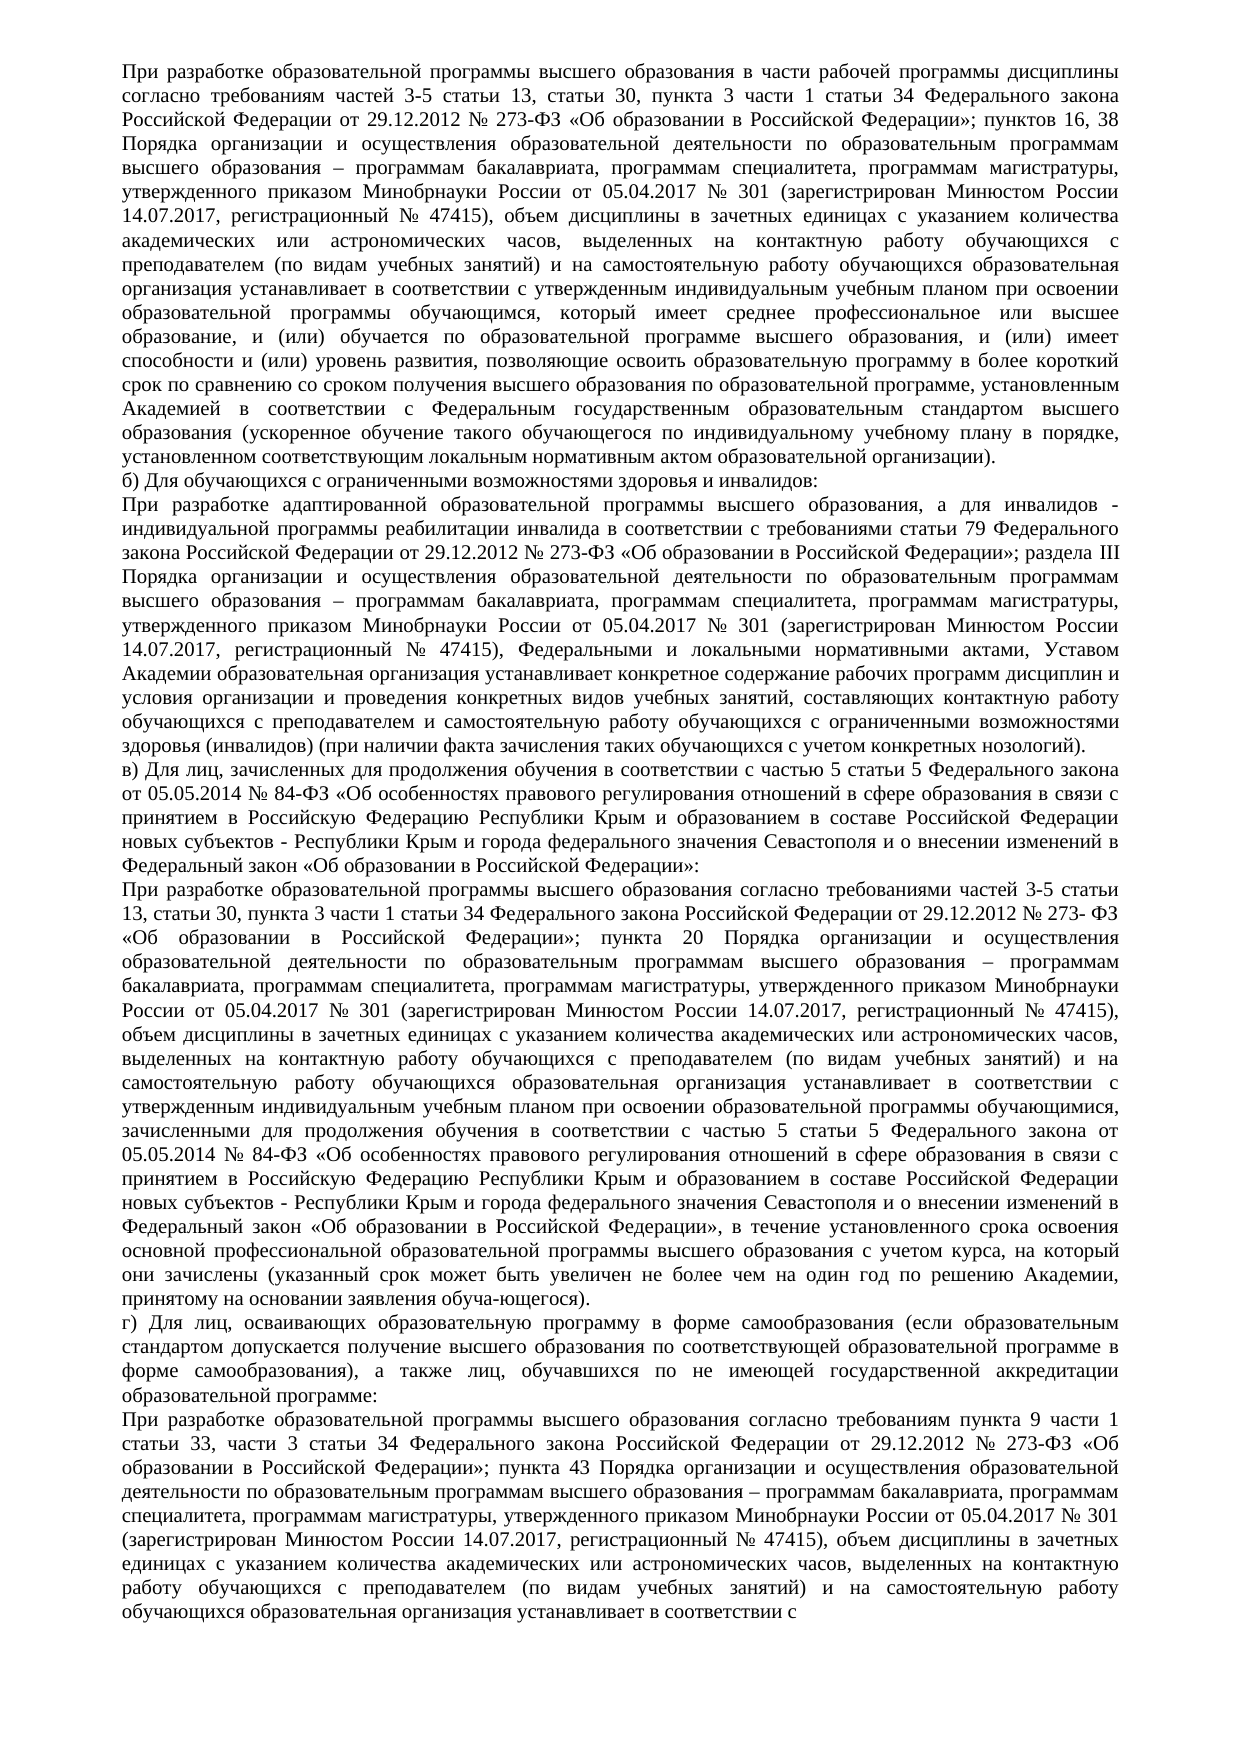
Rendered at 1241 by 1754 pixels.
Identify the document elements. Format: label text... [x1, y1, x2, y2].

table_header При разработке образовательной программы высшего образования в части рабочей программы дисциплины согласно требованиям частей 3-5 статьи 13, статьи 30, пункта 3 части 1 статьи 34 Федерального закона Российской Федерации от 29.12.2012 № 273-ФЗ «Об образовании в Российской Федерации»; пунктов 16, 38 Порядка организации и осуществления образовательной деятельности по образовательным программам высшего образования – программам бакалавриата, программам специалитета, программам магистратуры, утвержденного приказом Минобрнауки России от 05.04.2017 № 301 (зарегистрирован Минюстом России 14.07.2017, регистрационный № 47415), объем дисциплины в зачетных единицах с указанием количества академических или астрономических часов, выделенных на контактную работу обучающихся с преподавателем (по видам учебных занятий) и на самостоятельную работу обучающихся образовательная организация устанавливает в соответствии с утвержденным индивидуальным учебным планом при освоении образовательной программы обучающимся, который имеет среднее профессиональное или высшее образование, и (или) обучается по образовательной программе высшего образования, и (или) имеет способности и (или) уровень развития, позволяющие освоить образовательную программу в более короткий срок по сравнению со сроком получения высшего образования по образовательной программе, установленным Академией в соответствии с Федеральным государственным образовательным стандартом высшего образования (ускоренное обучение такого обучающегося по индивидуальному учебному плану в порядке, установленном соответствующим локальным нормативным актом образовательной организации). б) Для обучающихся с ограниченными возможностями здоровья и инвалидов: При разработке адаптированной образовательной программы высшего образования, а для инвалидов - индивидуальной программы реабилитации инвалида в соответствии с требованиями статьи 79 Федерального закона Российской Федерации от 29.12.2012 № 273-ФЗ «Об образовании в Российской Федерации»; раздела III Порядка организации и осуществления образовательной деятельности по образовательным программам высшего образования – программам бакалавриата, программам специалитета, программам магистратуры, утвержденного приказом Минобрнауки России от 05.04.2017 № 301 (зарегистрирован Минюстом России 14.07.2017, регистрационный № 47415), Федеральными и локальными нормативными актами, Уставом Академии образовательная организация устанавливает конкретное содержание рабочих программ дисциплин и условия организации и проведения конкретных видов учебных занятий, составляющих контактную работу обучающихся с преподавателем и самостоятельную работу обучающихся с ограниченными возможностями здоровья (инвалидов) (при наличии факта зачисления таких обучающихся с учетом конкретных нозологий). в) Для лиц, зачисленных для продолжения обучения в соответствии с частью 5 статьи 5 Федерального закона от 05.05.2014 № 84-ФЗ «Об особенностях правового регулирования отношений в сфере образования в связи с принятием в Российскую Федерацию Республики Крым и образованием в составе Российской Федерации новых субъектов - Республики Крым и города федерального значения Севастополя и о внесении изменений в Федеральный закон «Об образовании в Российской Федерации»: При разработке образовательной программы высшего образования согласно требованиями частей 3-5 статьи 13, статьи 30, пункта 3 части 1 статьи 34 Федерального закона Российской Федерации от 29.12.2012 № 273- ФЗ «Об образовании в Российской Федерации»; пункта 20 Порядка организации и осуществления образовательной деятельности по образовательным программам высшего образования – программам бакалавриата, программам специалитета, программам магистратуры, утвержденного приказом Минобрнауки России от 05.04.2017 № 301 (зарегистрирован Минюстом России 14.07.2017, регистрационный № 47415), объем дисциплины в зачетных единицах с указанием количества академических или астрономических часов, выделенных на контактную работу обучающихся с преподавателем (по видам учебных занятий) и на самостоятельную работу обучающихся образовательная организация устанавливает в соответствии с утвержденным индивидуальным учебным планом при освоении образовательной программы обучающимися, зачисленными для продолжения обучения в соответствии с частью 5 статьи 5 Федерального закона от 05.05.2014 № 84-ФЗ «Об особенностях правового регулирования отношений в сфере образования в связи с принятием в Российскую Федерацию Республики Крым и образованием в составе Российской Федерации новых субъектов - Республики Крым и города федерального значения Севастополя и о внесении изменений в Федеральный закон «Об образовании в Российской Федерации», в течение установленного срока освоения основной профессиональной образовательной программы высшего образования с учетом курса, на который они зачислены (указанный срок может быть увеличен не более чем на один год по решению Академии, принятому на основании заявления обуча-ющегося). г) Для лиц, осваивающих образовательную программу в форме самообразования (если образовательным стандартом допускается получение высшего образования по соответствующей образовательной программе в форме самообразования), а также лиц, обучавшихся по не имеющей государственной аккредитации образовательной программе: При разработке образовательной программы высшего образования согласно требованиям пункта 9 части 1 статьи 33, части 3 статьи 34 Федерального закона Российской Федерации от 29.12.2012 № 273-ФЗ «Об образовании в Российской Федерации»; пункта 43 Порядка организации и осуществления образовательной деятельности по образовательным программам высшего образования – программам бакалавриата, программам специалитета, программам магистратуры, утвержденного приказом Минобрнауки России от 05.04.2017 № 301 (зарегистрирован Минюстом России 14.07.2017, регистрационный № 47415), объем дисциплины в зачетных единицах с указанием количества академических или астрономических часов, выделенных на контактную работу обучающихся с преподавателем (по видам учебных занятий) и на самостоятельную работу обучающихся образовательная организация устанавливает в соответствии с [118, 59, 1124, 1662]
